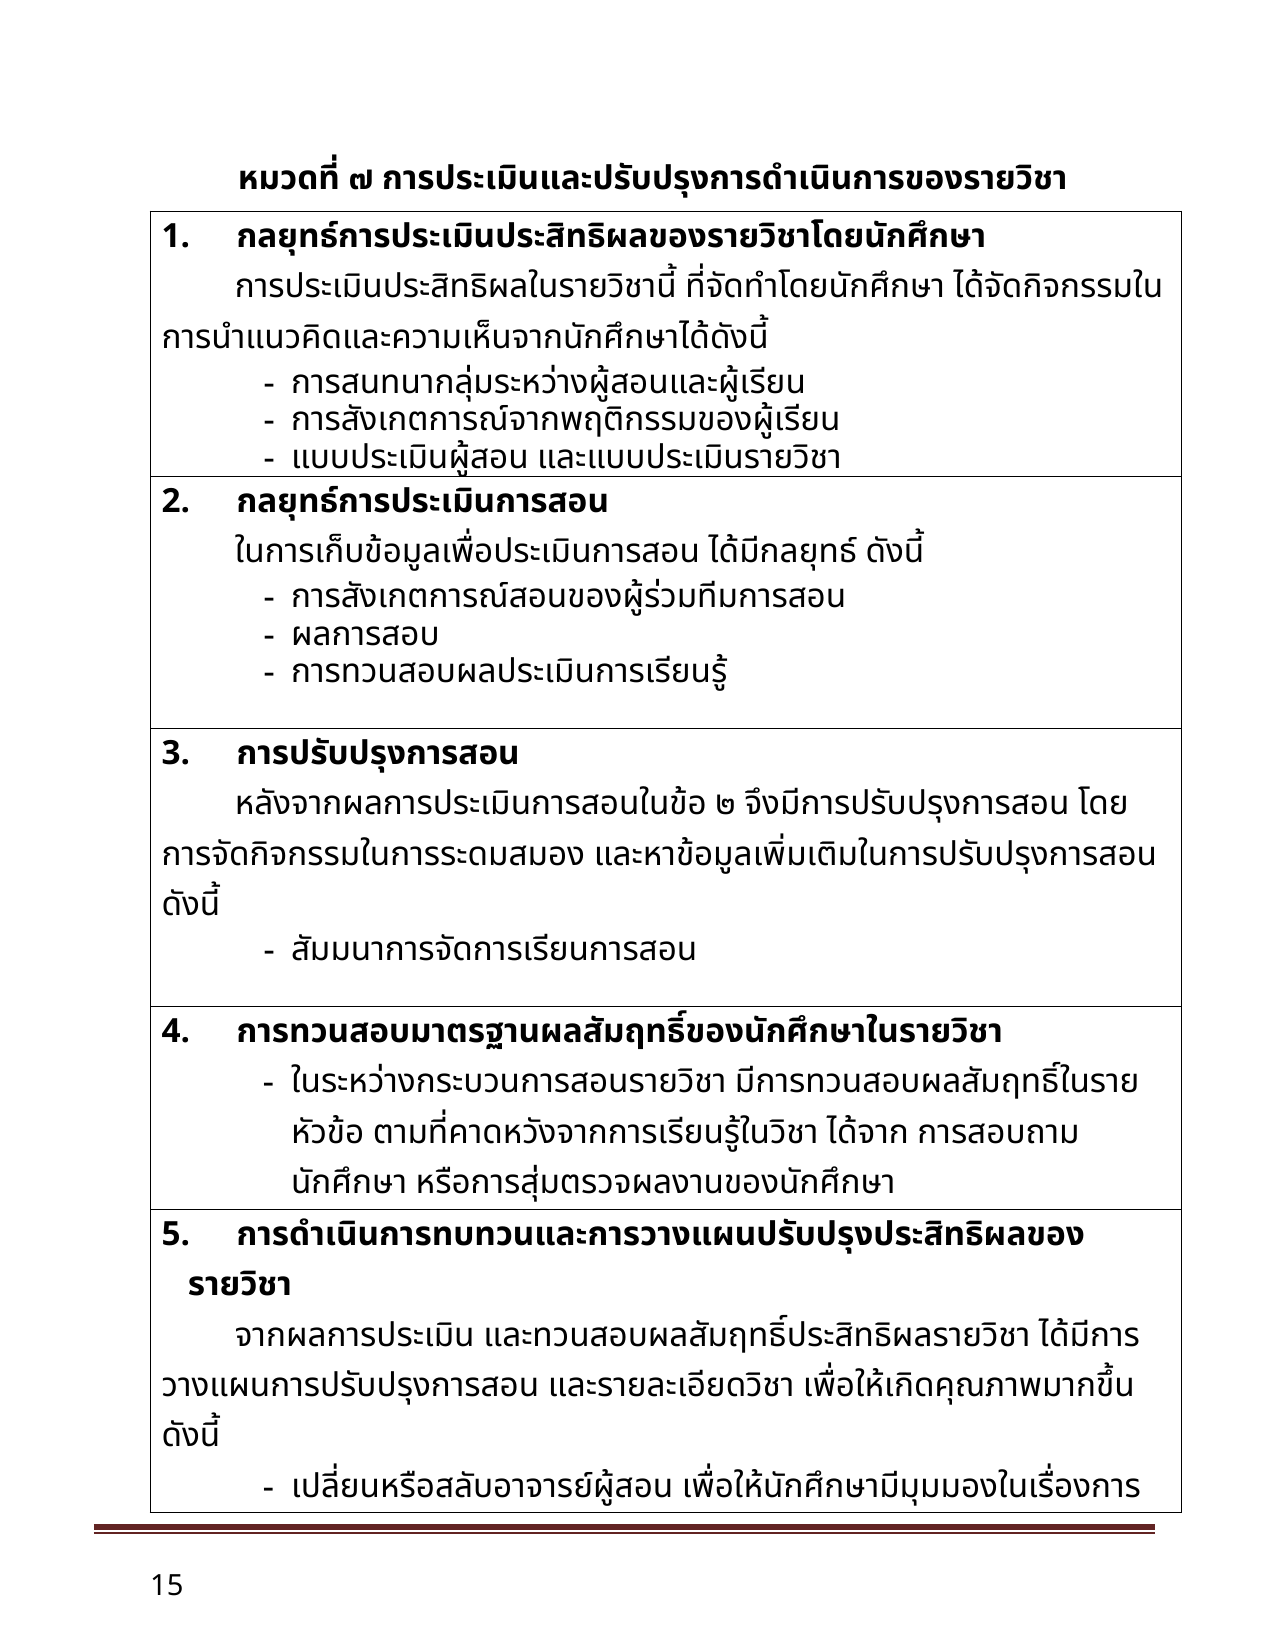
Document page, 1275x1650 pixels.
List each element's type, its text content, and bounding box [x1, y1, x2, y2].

table_cell การปรับปรุงการสอน หลังจากผลการประเมินการสอนในข้อ ๒ จึงมีการปรับปรุงการสอน โดยการจัดกิจกรรมในการระดมสมอง และหาข้อมูลเพิ่มเติมในการปรับปรุงการสอน ดังนี้ สัมมนาการจัดการเรียนการสอน [151, 729, 1181, 1006]
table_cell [151, 1210, 1181, 1512]
table_cell การทวนสอบมาตรฐานผลสัมฤทธิ์ของนักศึกษาในรายวิชา ในระหว่างกระบวนการสอนรายวิชา มีการทวนสอบผลสัมฤทธิ์ในรายหัวข้อ ตามที่คาดหวังจากการเรียนรู้ในวิชา ได้จาก การสอบถามนักศึกษา หรือการสุ่มตรวจผลงานของนักศึกษา [151, 1007, 1181, 1208]
text หมวดที่ ๗ การประเมินและปรับปรุงการดำเนินการของรายวิชา [150, 154, 1155, 204]
table_header กลยุทธ์การประเมินประสิทธิผลของรายวิชาโดยนักศึกษา การประเมินประสิทธิผลในรายวิชานี้ ที่จัดทำโดยนักศึกษา ได้จัดกิจกรรมในการนำแนวคิดและความเห็นจากนักศึกษาได้ดังนี้ การสนทนากลุ่มระหว่างผู้สอนและผู้เรียน การสังเกตการณ์จากพฤติกรรมของผู้เรียน แบบประเมินผู้สอน และแบบประเมินรายวิชา [151, 212, 1181, 476]
table_cell กลยุทธ์การประเมินการสอน ในการเก็บข้อมูลเพื่อประเมินการสอน ได้มีกลยุทธ์ ดังนี้ การสังเกตการณ์สอนของผู้ร่วมทีมการสอน ผลการสอบ การทวนสอบผลประเมินการเรียนรู้ [151, 477, 1181, 728]
